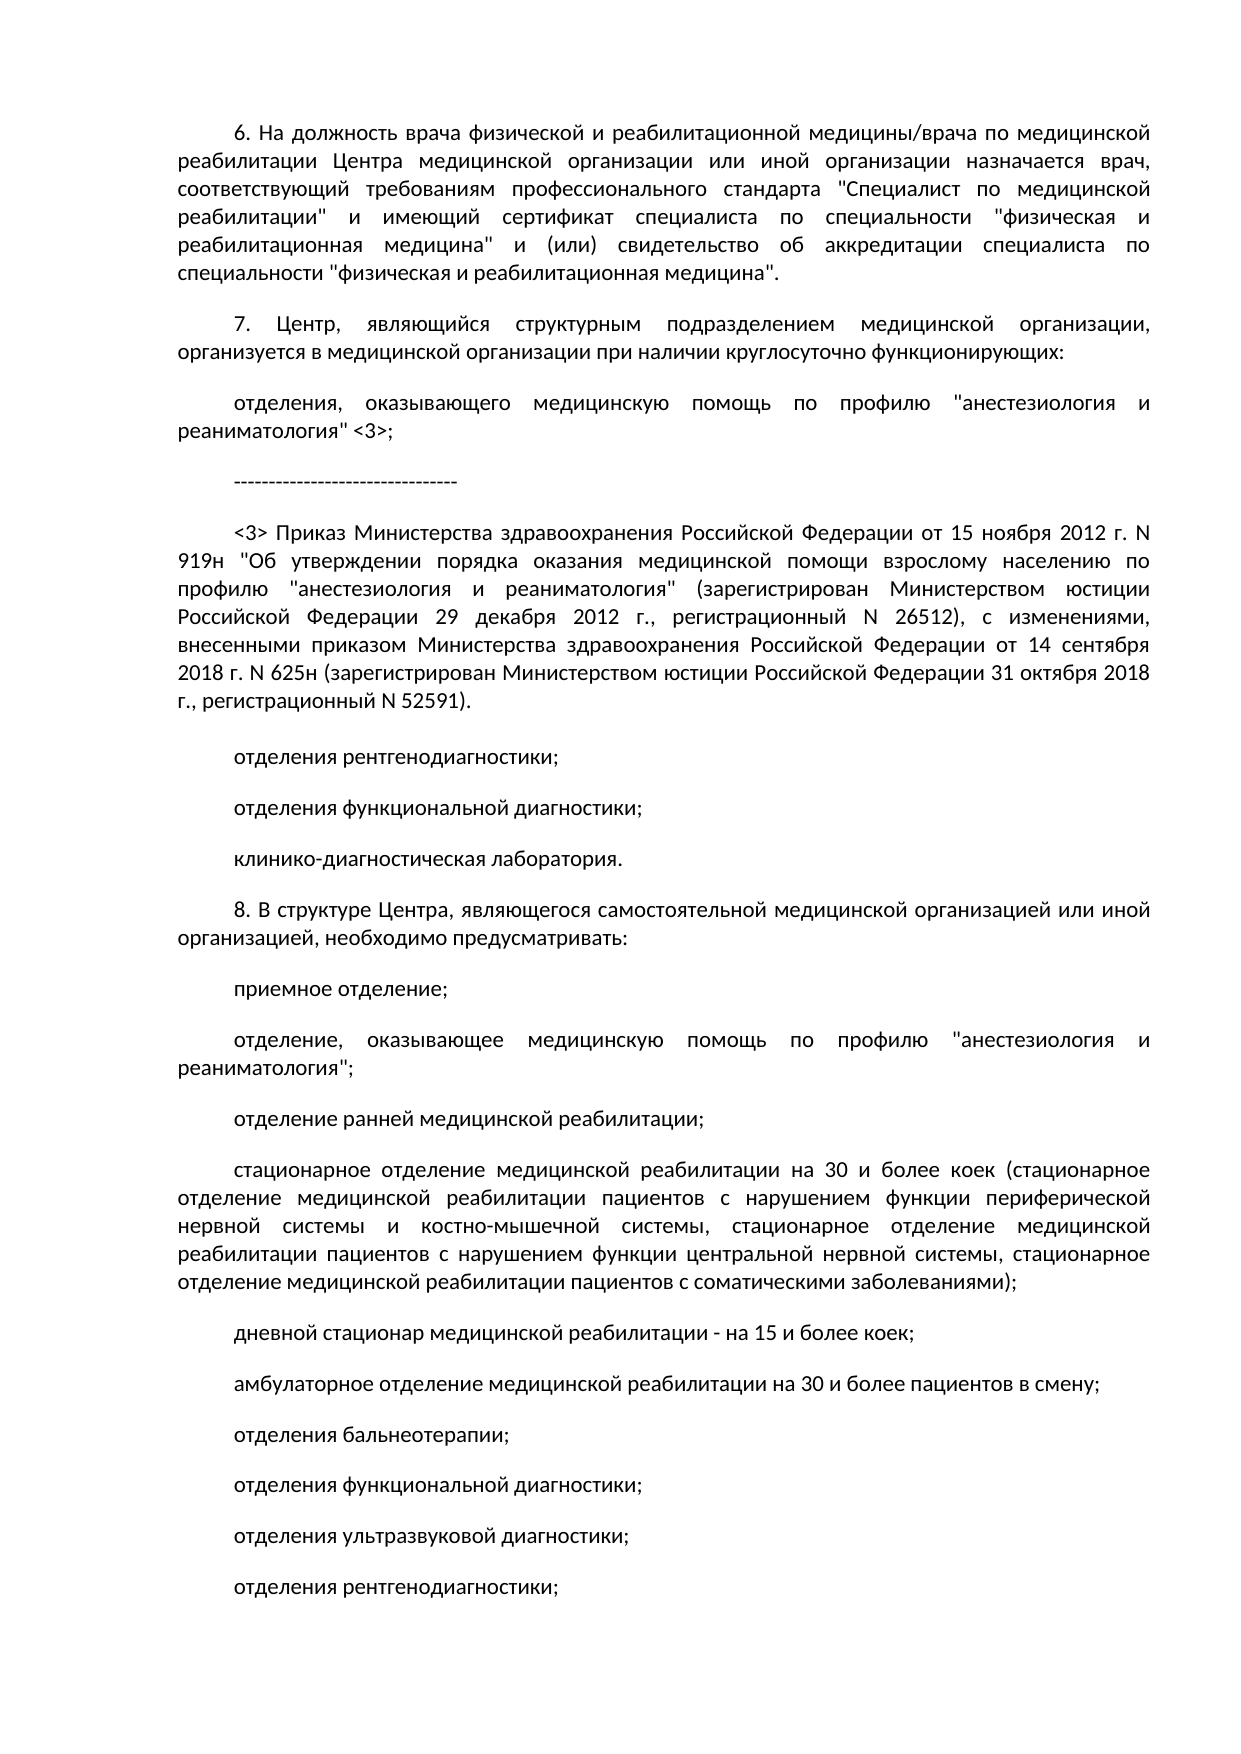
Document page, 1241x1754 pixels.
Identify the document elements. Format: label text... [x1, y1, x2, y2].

text 6. На должность врача физической и реабилитационной медицины/врача по медицинской реабилитации Центра медицинской организации или иной организации назначается врач, соответствующий требованиям профессионального стандарта "Специалист по медицинской реабилитации" и имеющий сертификат специалиста по специальности "физическая и реабилитационная медицина" и (или) свидетельство об аккредитации специалиста по специальности "физическая и реабилитационная медицина". [177, 118, 1152, 286]
text стационарное отделение медицинской реабилитации на 30 и более коек (стационарное отделение медицинской реабилитации пациентов с нарушением функции периферической нервной системы и костно-мышечной системы, стационарное отделение медицинской реабилитации пациентов с нарушением функции центральной нервной системы, стационарное отделение медицинской реабилитации пациентов с соматическими заболеваниями); [177, 1155, 1152, 1295]
text отделения рентгенодиагностики; [177, 1572, 1152, 1601]
text <3> Приказ Министерства здравоохранения Российской Федерации от 15 ноября 2012 г. N 919н "Об утверждении порядка оказания медицинской помощи взрослому населению по профилю "анестезиология и реаниматология" (зарегистрирован Министерством юстиции Российской Федерации 29 декабря 2012 г., регистрационный N 26512), с изменениями, внесенными приказом Министерства здравоохранения Российской Федерации от 14 сентября 2018 г. N 625н (зарегистрирован Министерством юстиции Российской Федерации 31 октября 2018 г., регистрационный N 52591). [177, 518, 1152, 714]
text дневной стационар медицинской реабилитации - на 15 и более коек; [177, 1318, 1152, 1346]
text -------------------------------- [177, 467, 1152, 495]
text 8. В структуре Центра, являющегося самостоятельной медицинской организацией или иной организацией, необходимо предусматривать: [177, 895, 1152, 951]
text амбулаторное отделение медицинской реабилитации на 30 и более пациентов в смену; [177, 1369, 1152, 1397]
text отделение, оказывающее медицинскую помощь по профилю "анестезиология и реаниматология"; [177, 1025, 1152, 1081]
text 7. Центр, являющийся структурным подразделением медицинской организации, организуется в медицинской организации при наличии круглосуточно функционирующих: [177, 309, 1152, 365]
text отделения функциональной диагностики; [177, 1471, 1152, 1499]
text отделения ультразвуковой диагностики; [177, 1522, 1152, 1549]
text приемное отделение; [177, 974, 1152, 1002]
text отделение ранней медицинской реабилитации; [177, 1104, 1152, 1132]
text отделения рентгенодиагностики; [177, 742, 1152, 770]
text отделения функциональной диагностики; [177, 793, 1152, 821]
text отделения бальнеотерапии; [177, 1420, 1152, 1448]
text клинико-диагностическая лаборатория. [177, 844, 1152, 872]
text отделения, оказывающего медицинскую помощь по профилю "анестезиология и реаниматология" <3>; [177, 388, 1152, 444]
